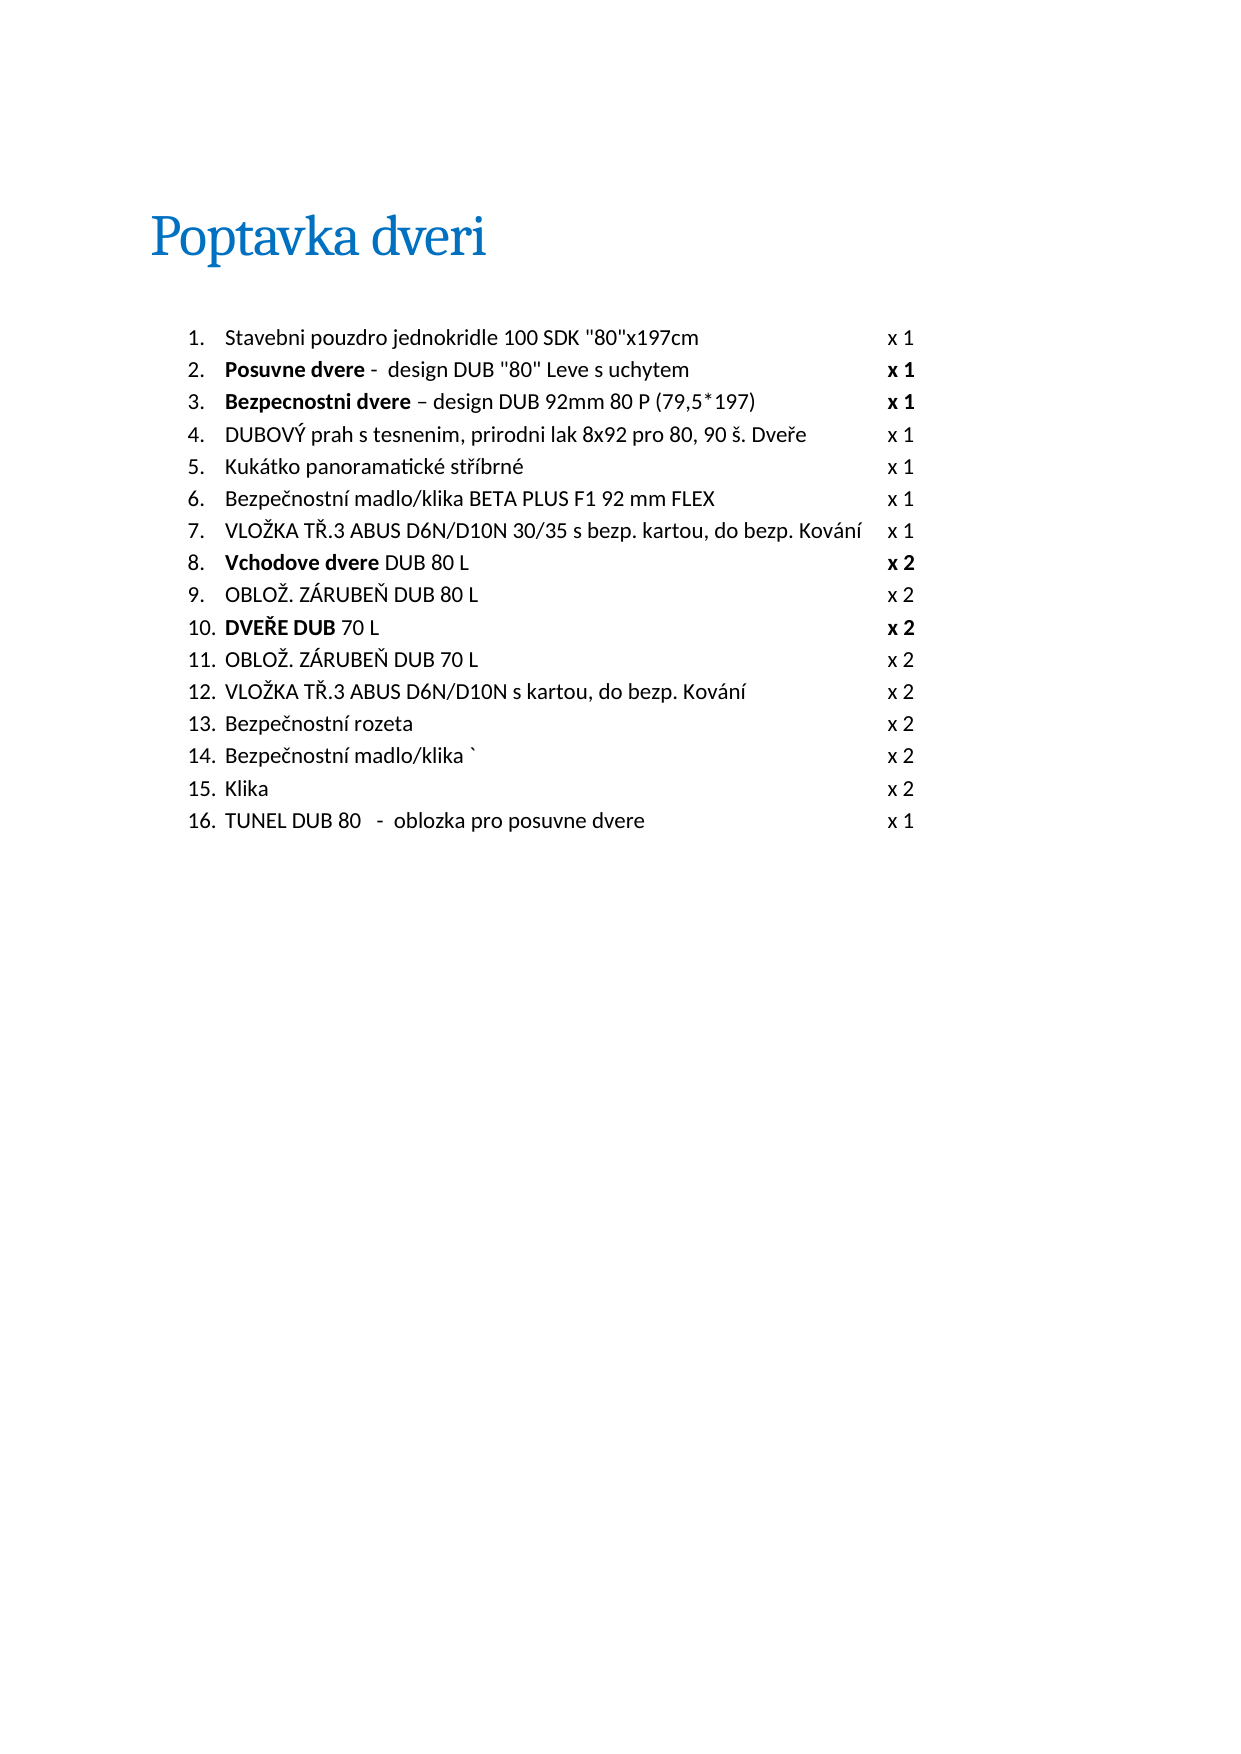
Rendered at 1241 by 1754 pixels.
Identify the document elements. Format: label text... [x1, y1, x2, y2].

list Bezpečnostní madlo/klika ` x 2 [187, 742, 1090, 769]
list Posuvne dvere - design DUB "80" Leve s uchytem x 1 [187, 355, 1090, 383]
list Bezpecnostni dvere – design DUB 92mm 80 P (79,5*197) x 1 [187, 387, 1090, 416]
list Vchodove dvere DUB 80 L x 2 [187, 548, 1090, 576]
list Stavebni pouzdro jednokridle 100 SDK "80"x197cm x 1 [187, 323, 1090, 351]
list Klika x 2 [187, 774, 1090, 802]
list DUBOVÝ prah s tesnenim, prirodni lak 8x92 pro 80, 90 š. Dveře x 1 [187, 420, 1090, 448]
list VLOŽKA TŘ.3 ABUS D6N/D10N 30/35 s bezp. kartou, do bezp. Kování x 1 [187, 516, 1090, 544]
list VLOŽKA TŘ.3 ABUS D6N/D10N s kartou, do bezp. Kování x 2 [187, 677, 1090, 705]
list OBLOŽ. ZÁRUBEŇ DUB 70 L x 2 [187, 645, 1090, 673]
list Kukátko panoramatické stříbrné x 1 [187, 452, 1090, 480]
list Bezpečnostní madlo/klika BETA PLUS F1 92 mm FLEX x 1 [187, 484, 1090, 512]
list DVEŘE DUB 70 L x 2 [187, 613, 1090, 641]
title Poptavka dveri [150, 203, 1090, 270]
list Bezpečnostní rozeta x 2 [187, 709, 1090, 737]
list TUNEL DUB 80 - oblozka pro posuvne dvere x 1 [187, 806, 1090, 834]
list OBLOŽ. ZÁRUBEŇ DUB 80 L x 2 [187, 581, 1090, 609]
